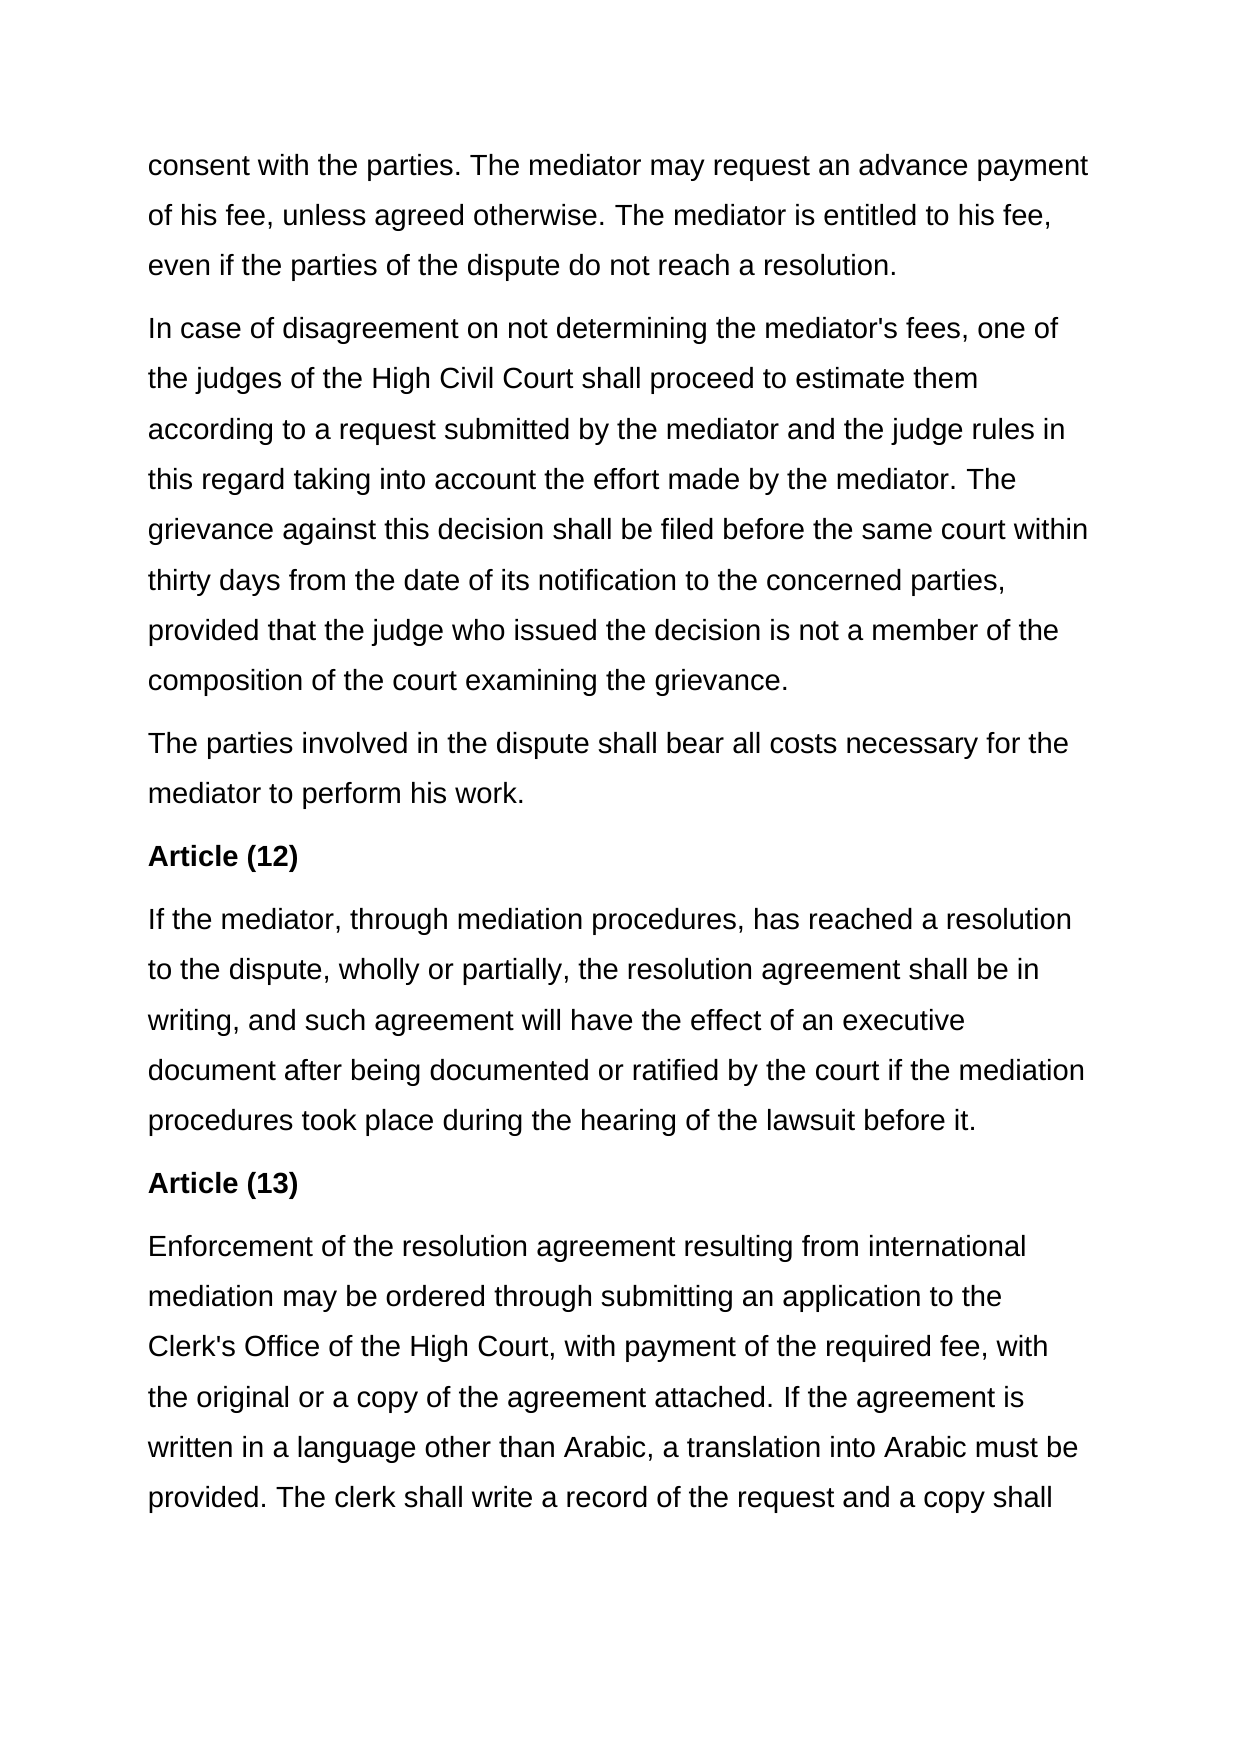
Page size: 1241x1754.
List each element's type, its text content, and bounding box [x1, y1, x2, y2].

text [148, 148, 1093, 282]
text The parties involved in the dispute shall bear all costs necessary for the mediator to perform his work. [148, 726, 1093, 810]
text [148, 1229, 1093, 1514]
text Article (12) [148, 839, 1093, 873]
text In case of disagreement on not determining the mediator's fees, one of the judges of the High Civil Court shall proceed to estimate them according to a request submitted by the mediator and the judge rules in this regard taking into account the effort made by the mediator. The grievance against this decision shall be filed before the same court within thirty days from the date of its notification to the concerned parties, provided that the judge who issued the decision is not a member of the composition of the court examining the grievance. [148, 311, 1093, 697]
text If the mediator, through mediation procedures, has reached a resolution to the dispute, wholly or partially, the resolution agreement shall be in writing, and such agreement will have the effect of an executive document after being documented or ratified by the court if the mediation procedures took place during the hearing of the lawsuit before it. [148, 902, 1093, 1137]
text Article (13) [148, 1166, 1093, 1199]
